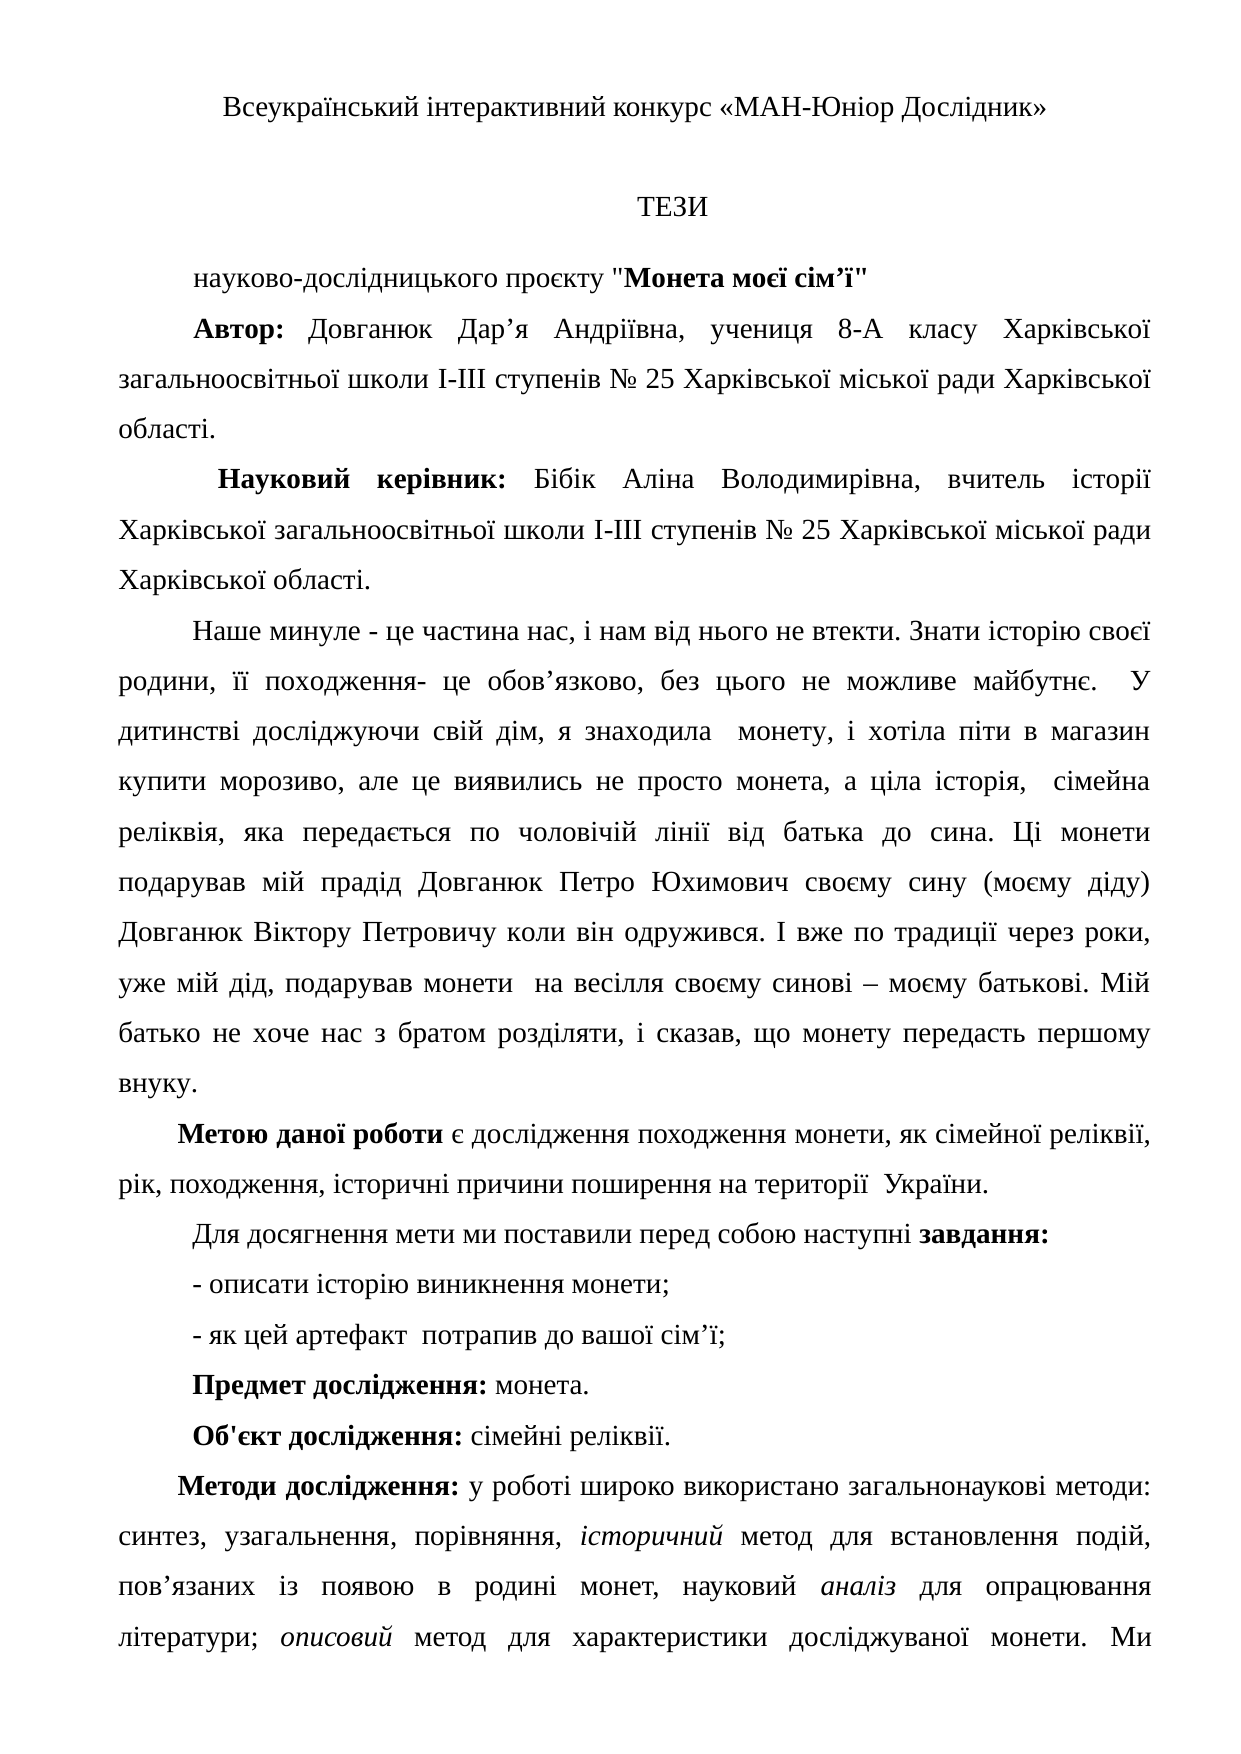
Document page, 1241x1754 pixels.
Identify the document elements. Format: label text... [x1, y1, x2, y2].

text Наше минуле - це частина нас, і нам від нього не втекти. Знати історію своєї родини, її походження- це обов’язково, без цього не можливе майбутнє. У дитинстві досліджуючи свій дім, я знаходила монету, і хотіла піти в магазин купити морозиво, але це виявились не просто монета, а ціла історія, сімейна реліквія, яка передається по чоловічій лінії від батька до сина. Ці монети подарував мій прадід Довганюк Петро Юхимович своєму сину (моєму діду) Довганюк Віктору Петровичу коли він одружився. І вже по традиції через роки, уже мій дід, подарував монети на весілля своєму синові – моєму батькові. Мій батько не хоче нас з братом розділяти, і сказав, що монету передасть першому внуку. [118, 613, 1152, 1099]
text Метою даної роботи є дослідження походження монети, як сімейної реліквії, рік, походження, історичні причини поширення на території України. [118, 1116, 1152, 1199]
text Всеукраїнський інтерактивний конкурс «МАН-Юніор Дослідник» [118, 89, 1152, 122]
text Предмет дослідження: монета. [118, 1367, 1152, 1401]
text Науковий керівник: Бібік Аліна Володимирівна, вчитель історії Харківської загальноосвітньої школи I-III ступенів № 25 Харківської міської ради Харківської області. [118, 462, 1152, 596]
text науково-дослідницького проєкту "Монета моєї сім’ї" [118, 260, 1152, 294]
text Автор: Довганюк Дар’я Андріївна, учениця 8-А класу Харківської загальноосвітньої школи I-III ступенів № 25 Харківської міської ради Харківської області. [118, 311, 1152, 445]
text ТЕЗИ [118, 189, 1152, 223]
text - як цей артефакт потрапив до вашої сім’ї; [118, 1317, 1152, 1351]
text Для досягнення мети ми поставили перед собою наступні завдання: [118, 1216, 1152, 1250]
text Об'єкт дослідження: сімейні реліквії. [118, 1418, 1152, 1451]
text - описати історію виникнення монети; [118, 1267, 1152, 1300]
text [118, 1468, 1152, 1652]
